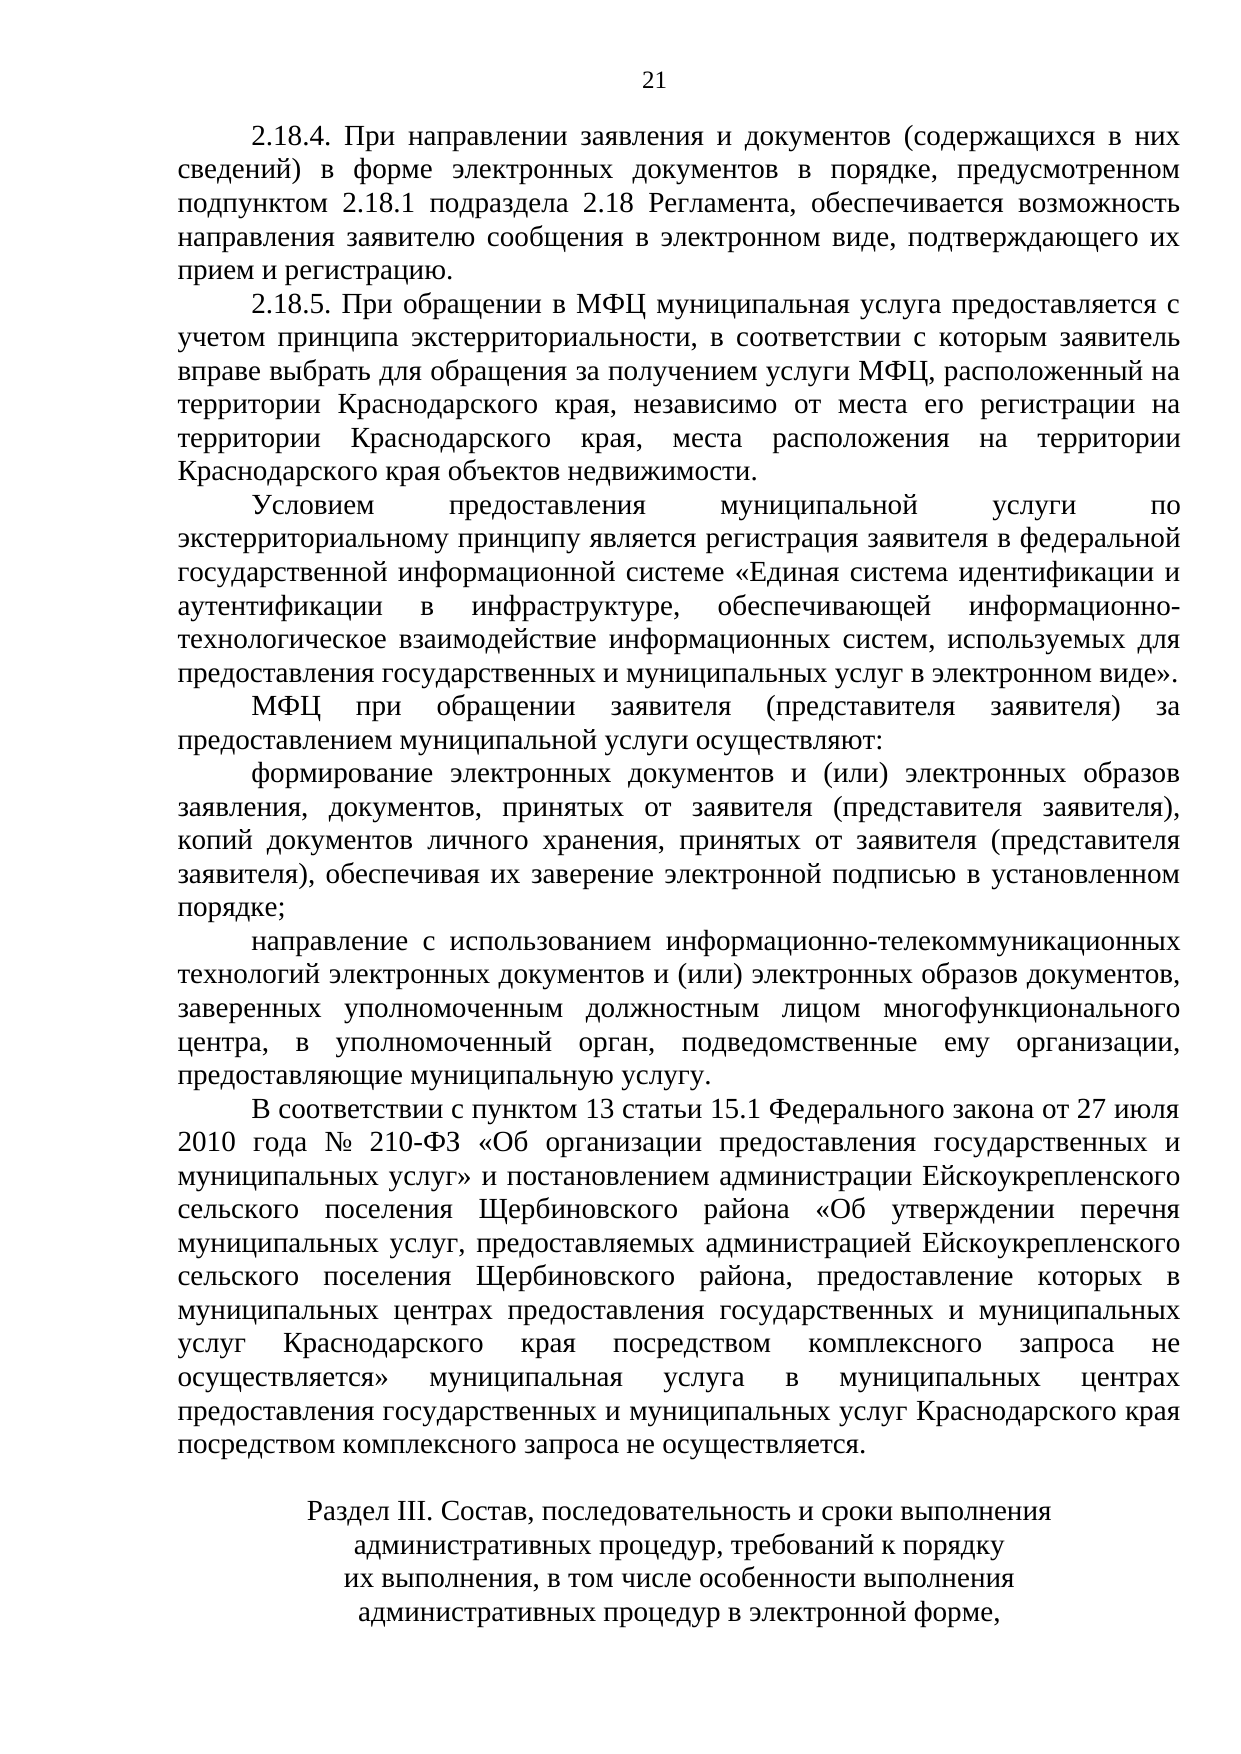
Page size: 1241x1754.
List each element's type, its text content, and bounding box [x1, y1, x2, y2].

text Раздел III. Состав, последовательность и сроки выполнения [177, 1493, 1181, 1527]
text административных процедур в электронной форме, [177, 1594, 1181, 1627]
text административных процедур, требований к порядку [177, 1527, 1181, 1560]
text направление с использованием информационно-телекоммуникационных технологий электронных документов и (или) электронных образов документов, заверенных уполномоченным должностным лицом многофункционального центра, в уполномоченный орган, подведомственные ему организации, предоставляющие муниципальную услугу. [177, 923, 1181, 1091]
text формирование электронных документов и (или) электронных образов заявления, документов, принятых от заявителя (представителя заявителя), копий документов личного хранения, принятых от заявителя (представителя заявителя), обеспечивая их заверение электронной подписью в установленном порядке; [177, 755, 1181, 923]
text 2.18.4. При направлении заявления и документов (содержащихся в них сведений) в форме электронных документов в порядке, предусмотренном подпунктом 2.18.1 подраздела 2.18 Регламента, обеспечивается возможность направления заявителю сообщения в электронном виде, подтверждающего их прием и регистрацию. [177, 118, 1181, 286]
text их выполнения, в том числе особенности выполнения [177, 1560, 1181, 1594]
text Условием предоставления муниципальной услуги по экстерриториальному принципу является регистрация заявителя в федеральной государственной информационной системе «Единая система идентификации и аутентификации в инфраструктуре, обеспечивающей информационно-технологическое взаимодействие информационных систем, используемых для предоставления государственных и муниципальных услуг в электронном виде». [177, 487, 1181, 688]
text МФЦ при обращении заявителя (представителя заявителя) за предоставлением муниципальной услуги осуществляют: [177, 688, 1181, 755]
text В соответствии с пунктом 13 статьи 15.1 Федерального закона от 27 июля 2010 года № 210-ФЗ «Об организации предоставления государственных и муниципальных услуг» и постановлением администрации Ейскоукрепленского сельского поселения Щербиновского района «Об утверждении перечня муниципальных услуг, предоставляемых администрацией Ейскоукрепленского сельского поселения Щербиновского района, предоставление которых в муниципальных центрах предоставления государственных и муниципальных услуг Краснодарского края посредством комплексного запроса не осуществляется» муниципальная услуга в муниципальных центрах предоставления государственных и муниципальных услуг Краснодарского края посредством комплексного запроса не осуществляется. [177, 1091, 1181, 1460]
text 2.18.5. При обращении в МФЦ муниципальная услуга предоставляется с учетом принципа экстерриториальности, в соответствии с которым заявитель вправе выбрать для обращения за получением услуги МФЦ, расположенный на территории Краснодарского края, независимо от места его регистрации на территории Краснодарского края, места расположения на территории Краснодарского края объектов недвижимости. [177, 286, 1181, 487]
